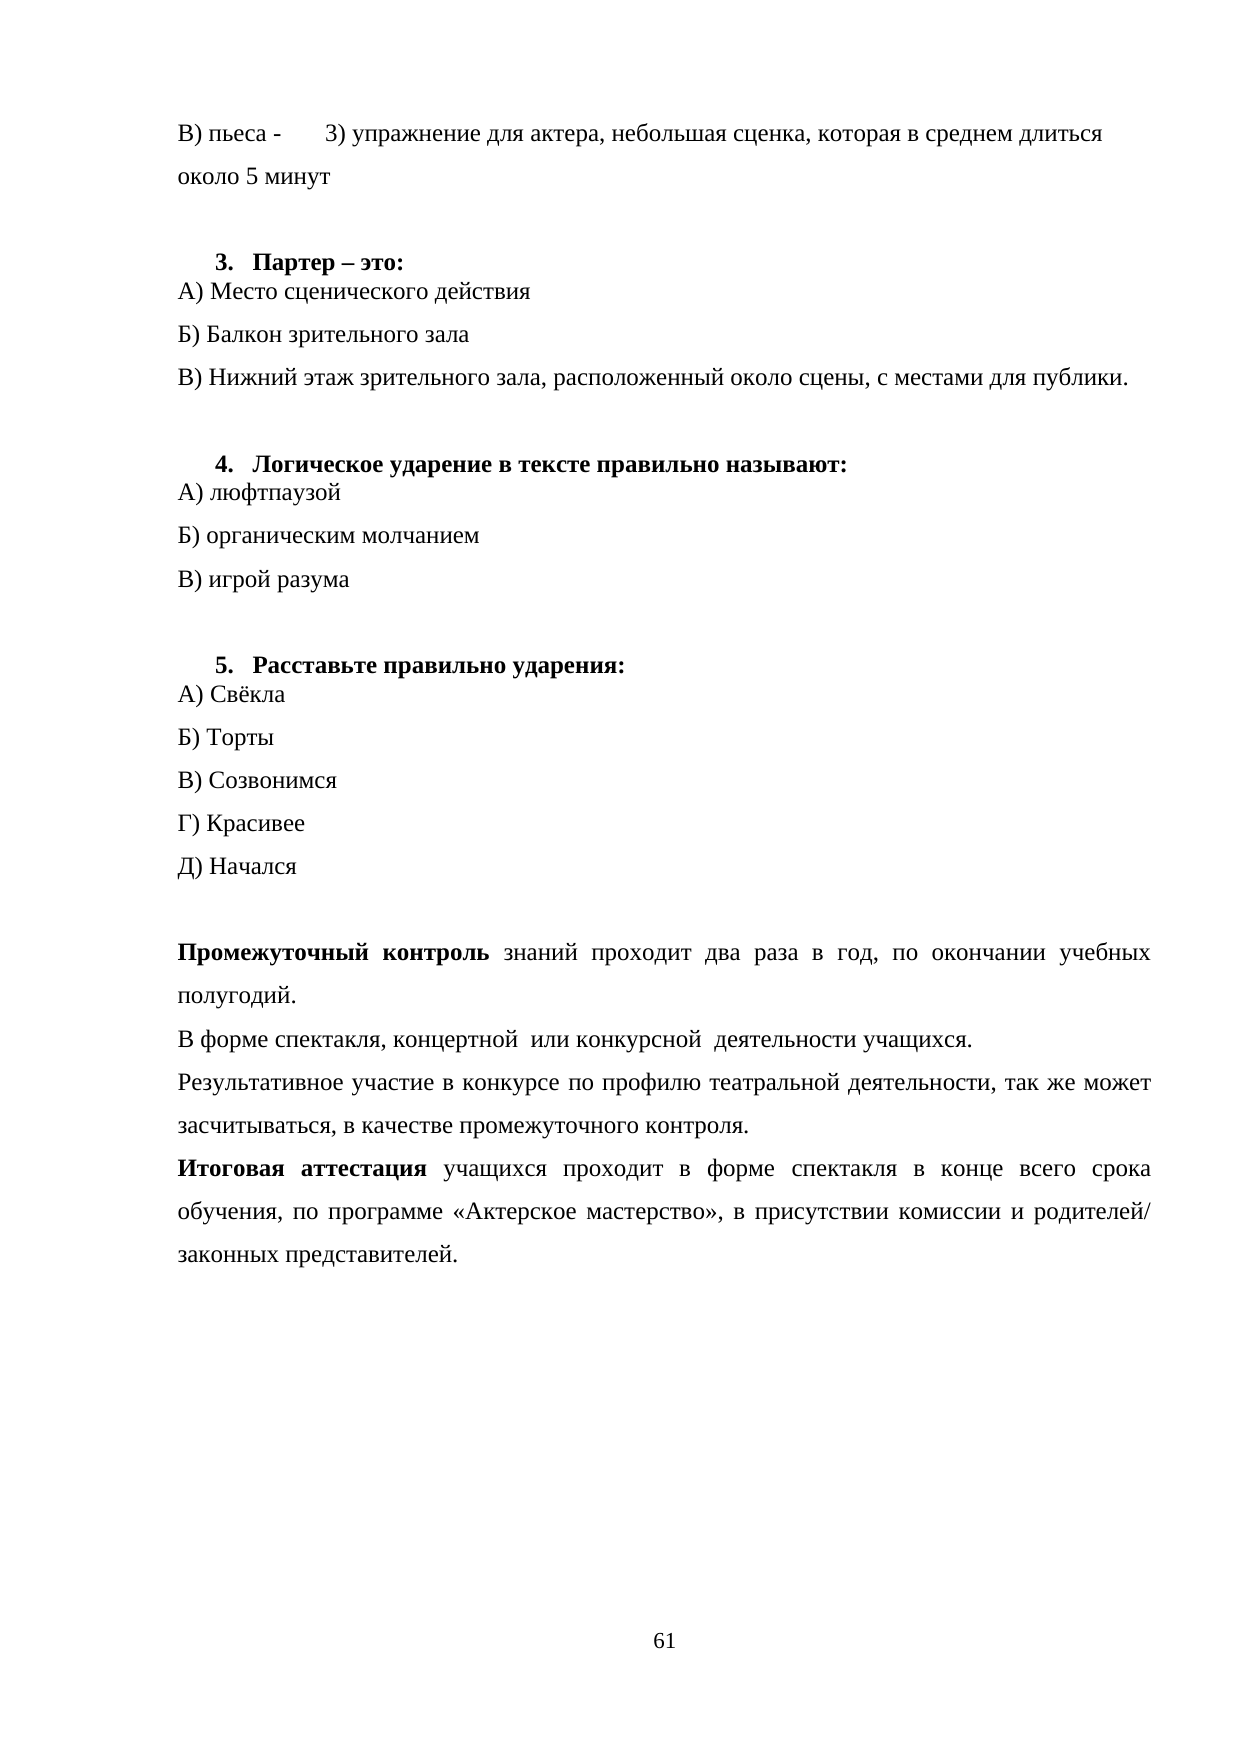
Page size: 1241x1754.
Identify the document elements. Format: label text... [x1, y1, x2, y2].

text Б) Балкон зрительного зала [177, 319, 1152, 348]
text В) Созвонимся [177, 765, 1152, 794]
text А) Свёкла [177, 679, 1152, 707]
text Б) Торты [177, 722, 1152, 751]
text В) игрой разума [177, 564, 1152, 592]
text А) люфтпаузой [177, 477, 1152, 506]
list Расставьте правильно ударения: [215, 650, 1152, 679]
text В форме спектакля, концертной или конкурсной деятельности учащихся. [177, 1024, 1152, 1052]
text В) пьеса - 3) упражнение для актера, небольшая сценка, которая в среднем длиться около 5 минут [177, 118, 1152, 190]
text Результативное участие в конкурсе по профилю театральной деятельности, так же может засчитываться, в качестве промежуточного контроля. [177, 1067, 1152, 1139]
text Д) Начался [177, 851, 1152, 880]
list Логическое ударение в тексте правильно называют: [215, 449, 1152, 477]
list Партер – это: [215, 247, 1152, 276]
text Б) органическим молчанием [177, 521, 1152, 549]
text Г) Красивее [177, 808, 1152, 837]
text А) Место сценического действия [177, 276, 1152, 305]
text Промежуточный контроль знаний проходит два раза в год, по окончании учебных полугодий. [177, 937, 1152, 1009]
text В) Нижний этаж зрительного зала, расположенный около сцены, с местами для публики. [177, 362, 1152, 391]
text Итоговая аттестация учащихся проходит в форме спектакля в конце всего срока обучения, по программе «Актерское мастерство», в присутствии комиссии и родителей/ законных представителей. [177, 1153, 1152, 1268]
